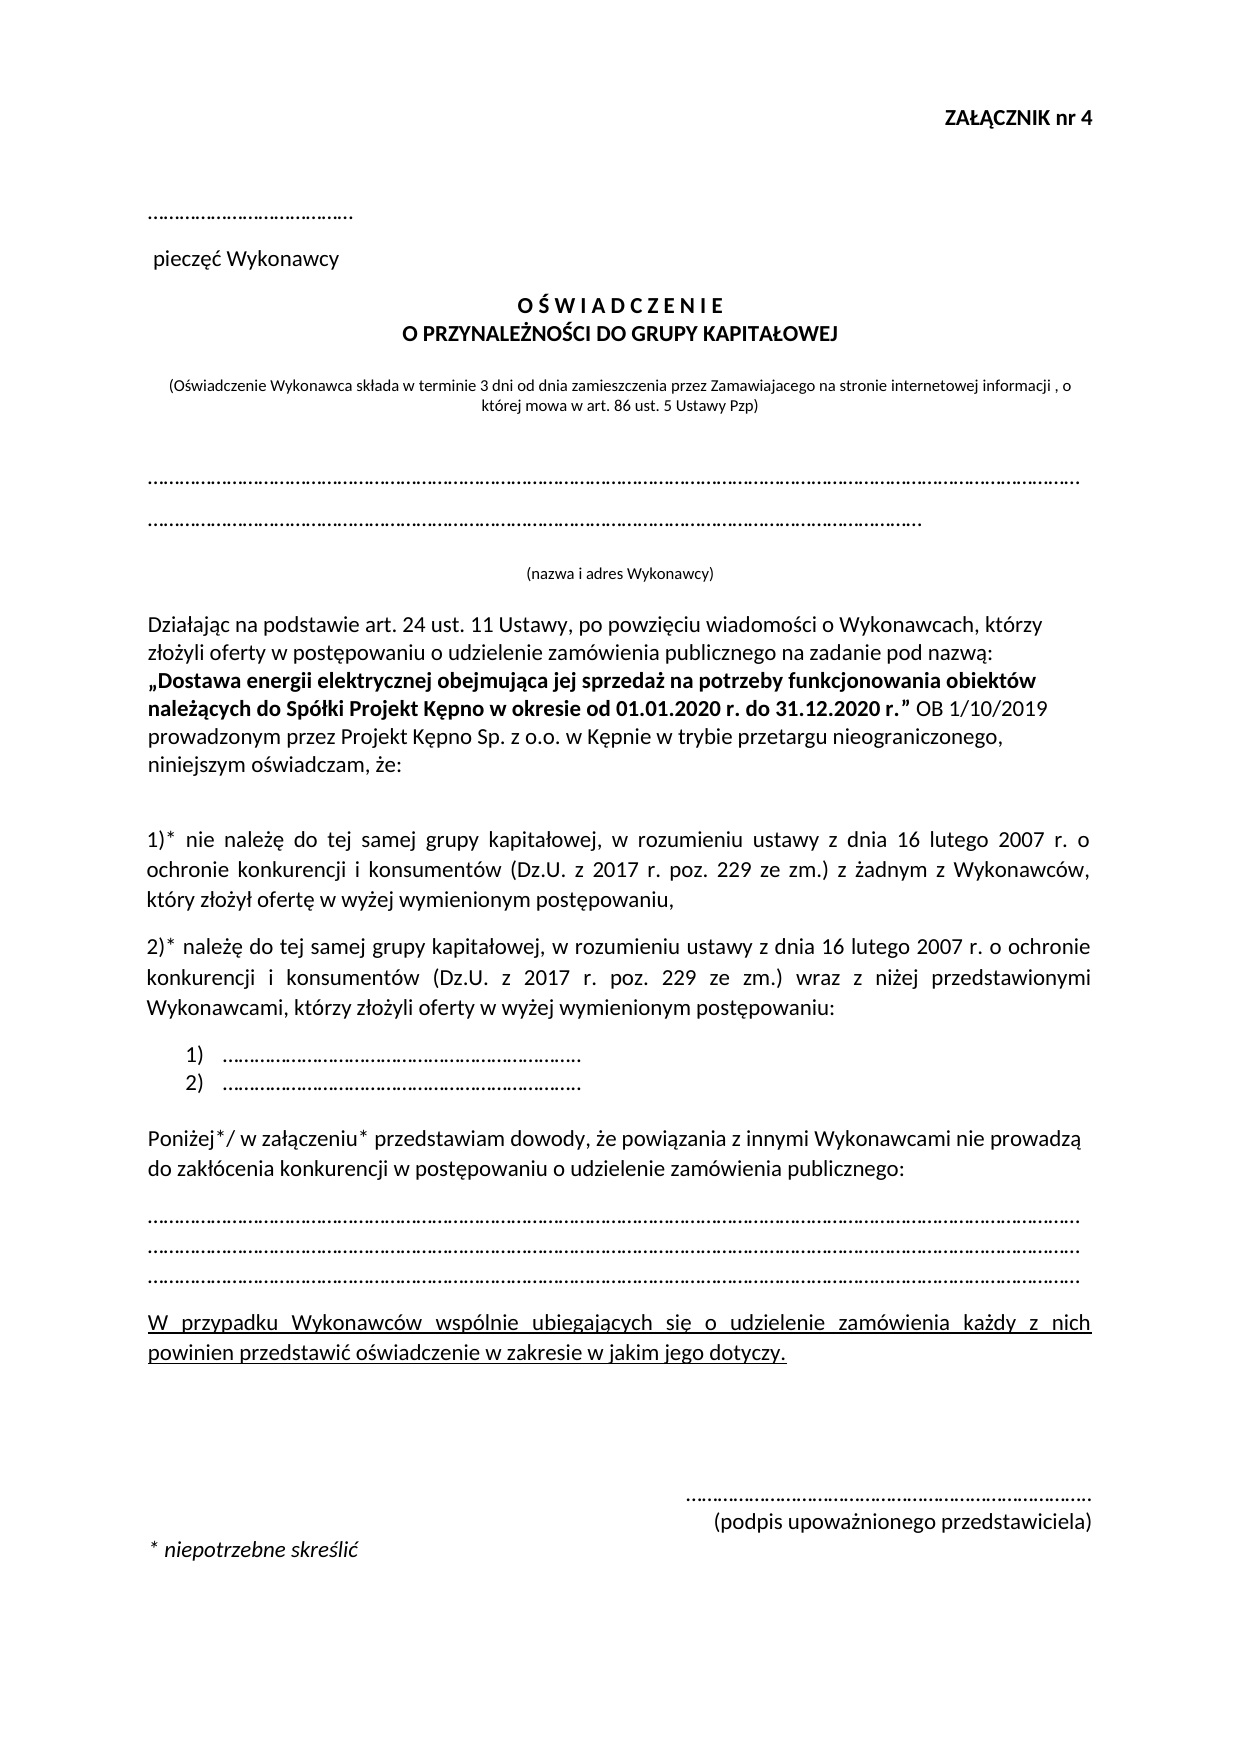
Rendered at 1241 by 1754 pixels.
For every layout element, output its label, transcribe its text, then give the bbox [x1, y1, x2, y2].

text W przypadku Wykonawców wspólnie ubiegających się o udzielenie zamówienia każdy z nich powinien przedstawić oświadczenie w zakresie w jakim jego dotyczy. [148, 1308, 1093, 1366]
text (nazwa i adres Wykonawcy) [148, 563, 1093, 583]
text ………………………………………………………………….. [148, 1479, 1093, 1507]
list ………………………………………………………….. [185, 1068, 1093, 1096]
text ……………………………………………………………………………………………………………………………………………………………………………………………………………………………………………………………………………………………………………………………………………………………………………………………………………………………………………………………………………………… [148, 1201, 1093, 1289]
text Działając na podstawie art. 24 ust. 11 Ustawy, po powzięciu wiadomości o Wykonawcach, którzy złożyli oferty w postępowaniu o udzielenie zamówienia publicznego na zadanie pod nazwą: „Dostawa energii elektrycznej obejmująca jej sprzedaż na potrzeby funkcjonowania obiektów należących do Spółki Projekt Kępno w okresie od 01.01.2020 r. do 31.12.2020 r.” OB 1/10/2019 prowadzonym przez Projekt Kępno Sp. z o.o. w Kępnie w trybie przetargu nieograniczonego, niniejszym oświadczam, że: [148, 610, 1093, 778]
text 2)* należę do tej samej grupy kapitałowej, w rozumieniu ustawy z dnia 16 lutego 2007 r. o ochronie konkurencji i konsumentów (Dz.U. z 2017 r. poz. 229 ze zm.) wraz z niżej przedstawionymi Wykonawcami, którzy złożyli oferty w wyżej wymienionym postępowaniu: [146, 932, 1093, 1021]
text * niepotrzebne skreślić [148, 1535, 1093, 1563]
text ZAŁĄCZNIK nr 4 [148, 103, 1093, 131]
text Poniżej*/ w załączeniu* przedstawiam dowody, że powiązania z innymi Wykonawcami nie prowadzą do zakłócenia konkurencji w postępowaniu o udzielenie zamówienia publicznego: [148, 1124, 1093, 1182]
text pieczęć Wykonawcy [148, 244, 1093, 272]
text ………………………………… [148, 197, 1093, 225]
text 1)* nie należę do tej samej grupy kapitałowej, w rozumieniu ustawy z dnia 16 lutego 2007 r. o ochronie konkurencji i konsumentów (Dz.U. z 2017 r. poz. 229 ze zm.) z żadnym z Wykonawców, który złożył ofertę w wyżej wymienionym postępowaniu, [146, 825, 1093, 914]
text O Ś W I A D C Z E N I E [148, 291, 1093, 319]
list ………………………………………………………….. [185, 1040, 1093, 1068]
text (Oświadczenie Wykonawca składa w terminie 3 dni od dnia zamieszczenia przez Zamawiajacego na stronie internetowej informacji , o której mowa w art. 86 ust. 5 Ustawy Pzp) [148, 375, 1093, 416]
text ……………………………………………………………………………………………………………………………………………………………………………………………………………………………………………………………………………………………… [148, 462, 1093, 532]
text (podpis upoważnionego przedstawiciela) [148, 1507, 1093, 1535]
text O PRZYNALEŻNOŚCI DO GRUPY KAPITAŁOWEJ [148, 319, 1093, 347]
